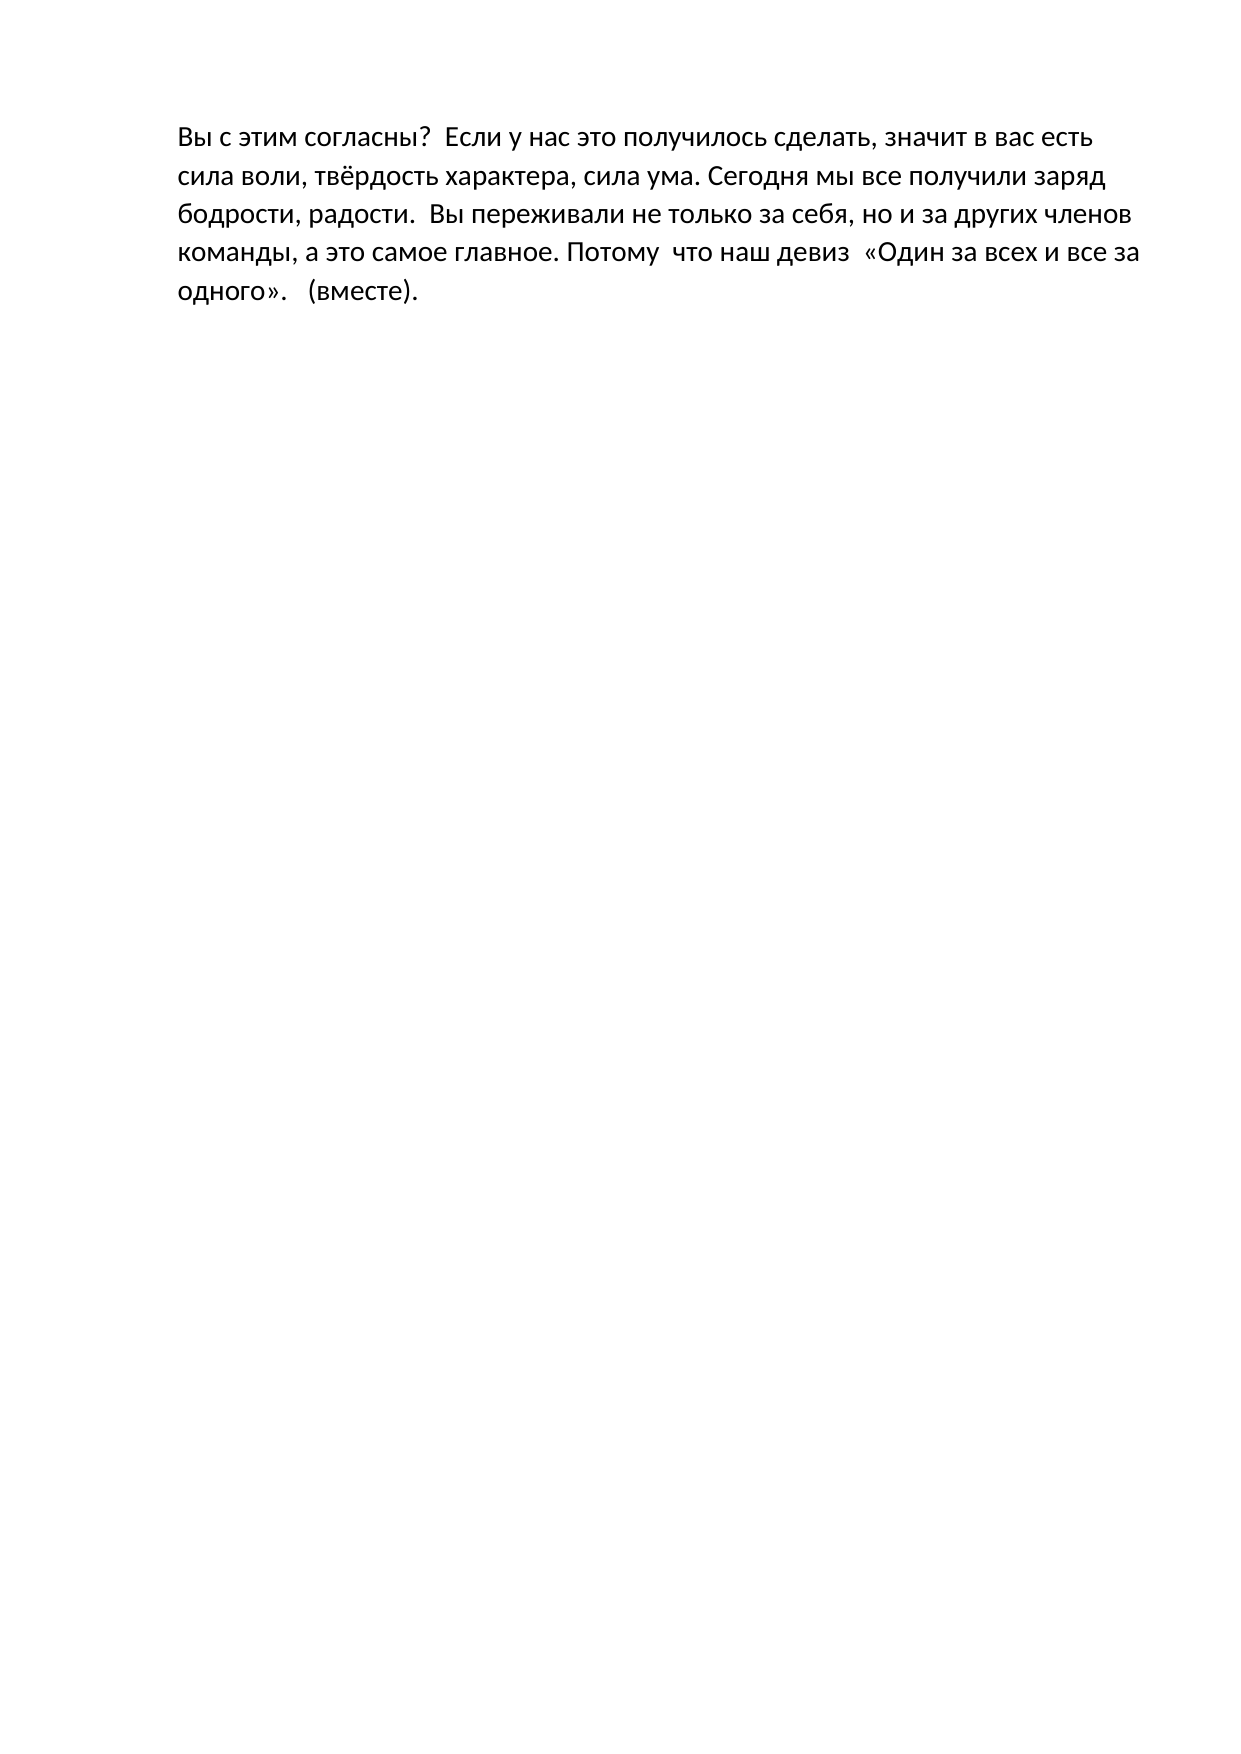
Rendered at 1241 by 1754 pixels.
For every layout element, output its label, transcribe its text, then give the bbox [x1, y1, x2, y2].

text Вы с этим согласны? Если у нас это получилось сделать, значит в вас есть сила воли, твёрдость характера, сила ума. Сегодня мы все получили заряд бодрости, радости. Вы переживали не только за себя, но и за других членов команды, а это самое главное. Потому что наш девиз «Один за всех и все за одного». (вместе). [177, 118, 1152, 307]
